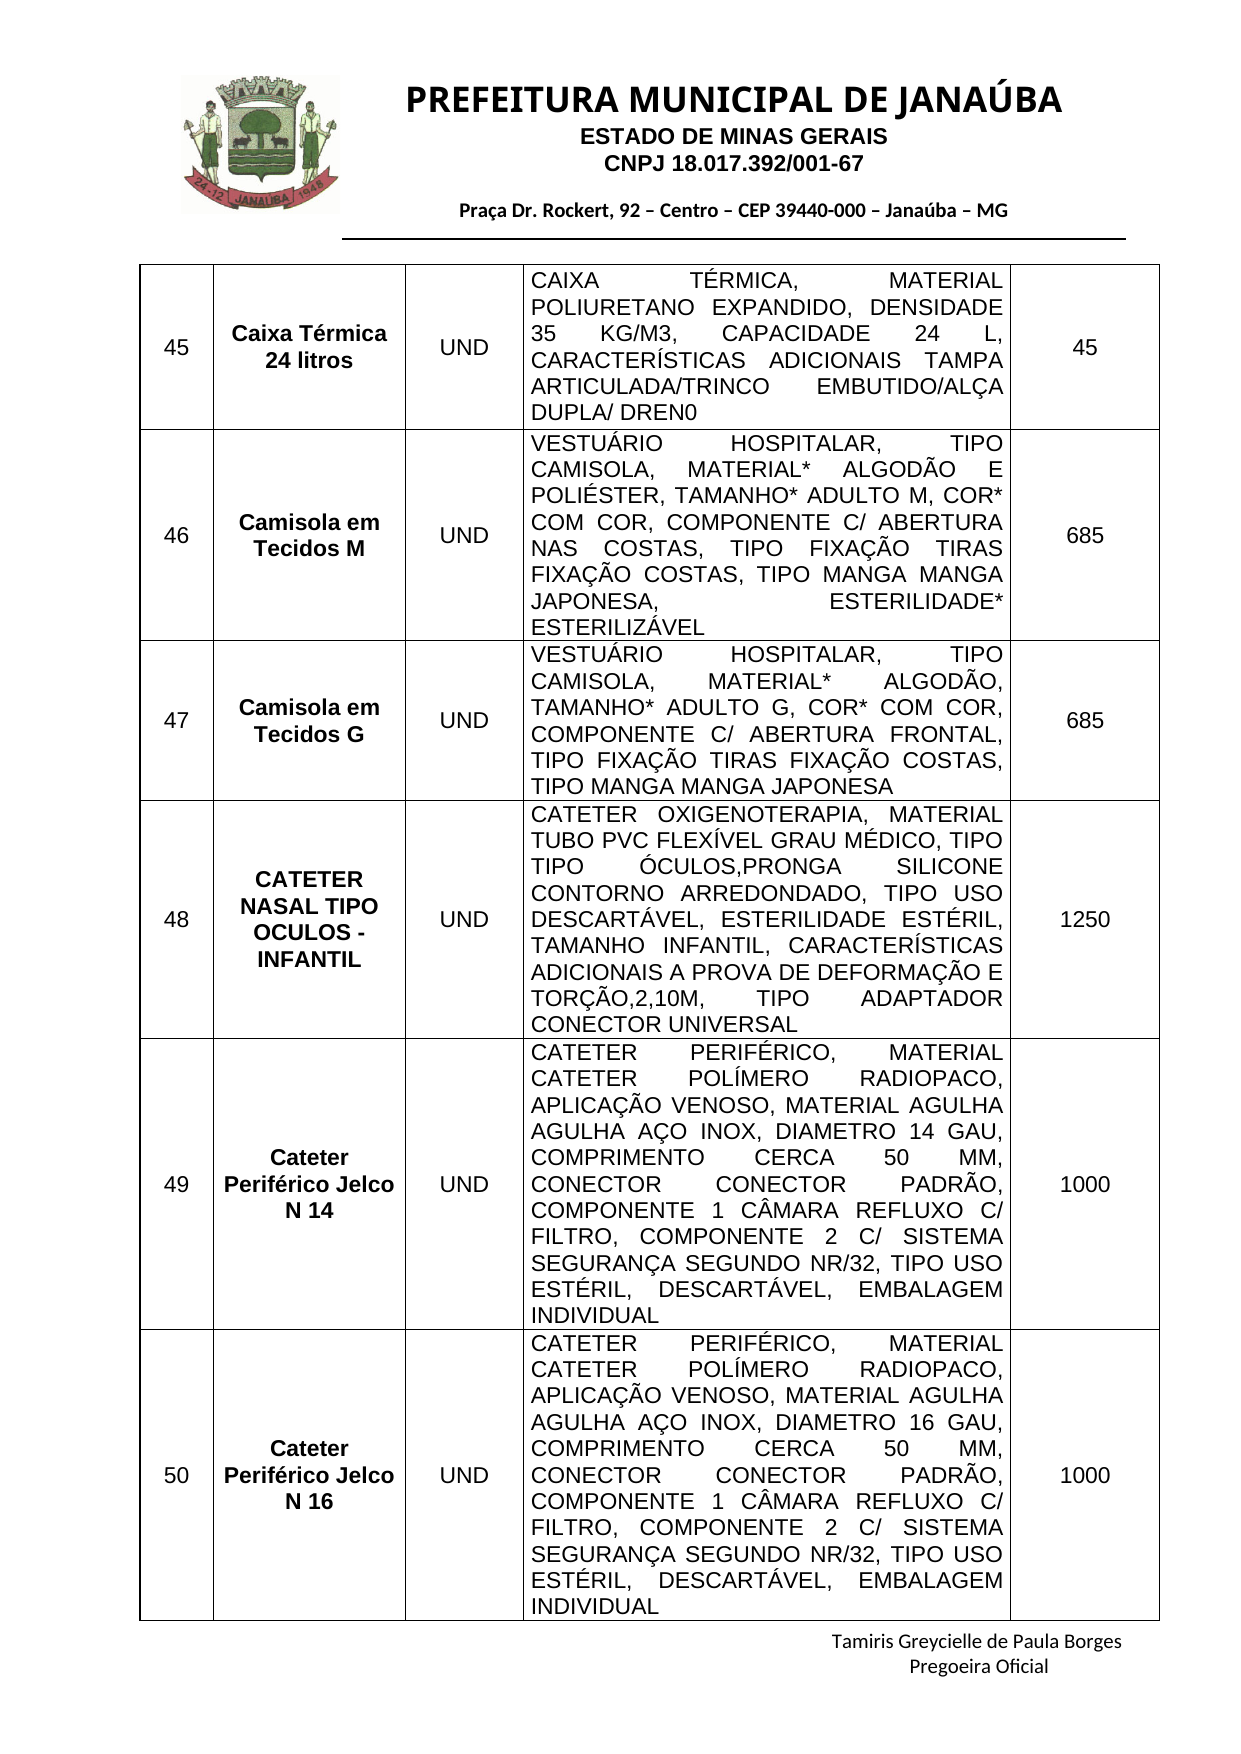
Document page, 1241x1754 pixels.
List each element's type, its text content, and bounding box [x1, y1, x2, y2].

table_cell UND [406, 1039, 523, 1329]
table_cell 685 [1011, 430, 1159, 640]
table_cell VESTUÁRIO HOSPITALAR, TIPO CAMISOLA, MATERIAL* ALGODÃO, TAMANHO* ADULTO G, COR* COM COR, COMPONENTE C/ ABERTURA FRONTAL, TIPO FIXAÇÃO TIRAS FIXAÇÃO COSTAS, TIPO MANGA MANGA JAPONESA [524, 641, 1010, 799]
table_cell 45 [1011, 265, 1159, 428]
table_cell 1250 [1011, 801, 1159, 1038]
table_cell CATETER OXIGENOTERAPIA, MATERIAL TUBO PVC FLEXÍVEL GRAU MÉDICO, TIPO TIPO ÓCULOS,PRONGA SILICONE CONTORNO ARREDONDADO, TIPO USO DESCARTÁVEL, ESTERILIDADE ESTÉRIL, TAMANHO INFANTIL, CARACTERÍSTICAS ADICIONAIS A PROVA DE DEFORMAÇÃO E TORÇÃO,2,10M, TIPO ADAPTADOR CONECTOR UNIVERSAL [524, 801, 1010, 1038]
table_cell VESTUÁRIO HOSPITALAR, TIPO CAMISOLA, MATERIAL* ALGODÃO E POLIÉSTER, TAMANHO* ADULTO M, COR* COM COR, COMPONENTE C/ ABERTURA NAS COSTAS, TIPO FIXAÇÃO TIRAS FIXAÇÃO COSTAS, TIPO MANGA MANGA JAPONESA, ESTERILIDADE* ESTERILIZÁVEL [524, 430, 1010, 640]
table_cell UND [406, 641, 523, 799]
table_cell Cateter Periférico Jelco N 16 [214, 1330, 405, 1620]
table_cell Caixa Térmica 24 litros [214, 265, 405, 428]
table_cell 45 [141, 265, 213, 428]
table_cell 48 [141, 801, 213, 1038]
table_cell UND [406, 265, 523, 428]
table_cell Camisola em Tecidos G [214, 641, 405, 799]
table_cell 50 [141, 1330, 213, 1620]
table_cell 46 [141, 430, 213, 640]
table_cell CATETER NASAL TIPO OCULOS - INFANTIL [214, 801, 405, 1038]
table_cell 685 [1011, 641, 1159, 799]
table_cell 49 [141, 1039, 213, 1329]
table_cell 1000 [1011, 1330, 1159, 1620]
table_cell UND [406, 430, 523, 640]
table_cell UND [406, 1330, 523, 1620]
table_cell CAIXA TÉRMICA, MATERIAL POLIURETANO EXPANDIDO, DENSIDADE 35 KG/M3, CAPACIDADE 24 L, CARACTERÍSTICAS ADICIONAIS TAMPA ARTICULADA/TRINCO EMBUTIDO/ALÇA DUPLA/ DREN0 [524, 265, 1010, 428]
table_cell 1000 [1011, 1039, 1159, 1329]
table_cell UND [406, 801, 523, 1038]
table_cell CATETER PERIFÉRICO, MATERIAL CATETER POLÍMERO RADIOPACO, APLICAÇÃO VENOSO, MATERIAL AGULHA AGULHA AÇO INOX, DIAMETRO 14 GAU, COMPRIMENTO CERCA 50 MM, CONECTOR CONECTOR PADRÃO, COMPONENTE 1 CÂMARA REFLUXO C/ FILTRO, COMPONENTE 2 C/ SISTEMA SEGURANÇA SEGUNDO NR/32, TIPO USO ESTÉRIL, DESCARTÁVEL, EMBALAGEM INDIVIDUAL [524, 1039, 1010, 1329]
table_cell 47 [141, 641, 213, 799]
picture [180, 75, 341, 214]
table_cell Camisola em Tecidos M [214, 430, 405, 640]
table_cell Cateter Periférico Jelco N 14 [214, 1039, 405, 1329]
table_cell CATETER PERIFÉRICO, MATERIAL CATETER POLÍMERO RADIOPACO, APLICAÇÃO VENOSO, MATERIAL AGULHA AGULHA AÇO INOX, DIAMETRO 16 GAU, COMPRIMENTO CERCA 50 MM, CONECTOR CONECTOR PADRÃO, COMPONENTE 1 CÂMARA REFLUXO C/ FILTRO, COMPONENTE 2 C/ SISTEMA SEGURANÇA SEGUNDO NR/32, TIPO USO ESTÉRIL, DESCARTÁVEL, EMBALAGEM INDIVIDUAL [524, 1330, 1010, 1620]
